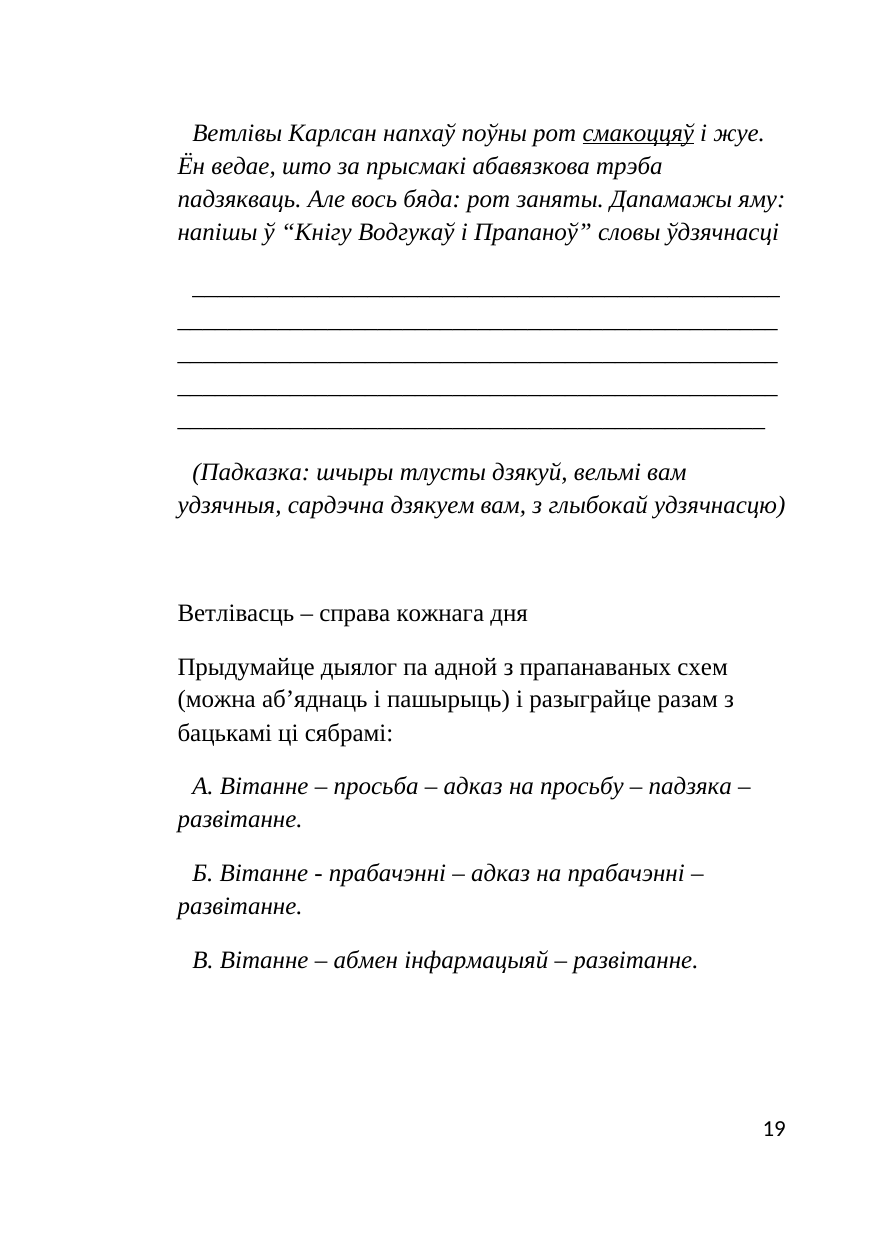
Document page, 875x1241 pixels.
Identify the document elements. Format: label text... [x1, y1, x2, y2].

text А. Вітанне – просьба – адказ на просьбу – падзяка – развітанне. [177, 771, 786, 833]
text Б. Вітанне - прабачэнні – адказ на прабачэнні – развітанне. [177, 858, 786, 920]
text Ветлівасць – справа кожнага дня [177, 598, 786, 626]
text В. Вітанне – абмен інфармацыяй – развітанне. [177, 945, 786, 974]
text ______________________________________________________________________________________________________________________________________________________________________________________________________________________________________________ [177, 271, 786, 432]
text Ветлівы Карлсан напхаў поўны рот смакоццяў і жуе. Ён ведае, што за прысмакі абавязкова трэба падзякваць. Але вось бяда: рот заняты. Дапамажы яму: напішы ў “Кнігу Водгукаў і Прапаноў” словы ўдзячнасці [177, 118, 786, 246]
text (Падказка: шчыры тлусты дзякуй, вельмі вам удзячныя, сардэчна дзякуем вам, з глыбокай удзячнасцю) [177, 457, 786, 519]
text Прыдумайце дыялог па адной з прапанаваных схем (можна аб’яднаць і пашырыць) і разыграйце разам з бацькамі ці сябрамі: [177, 652, 786, 746]
